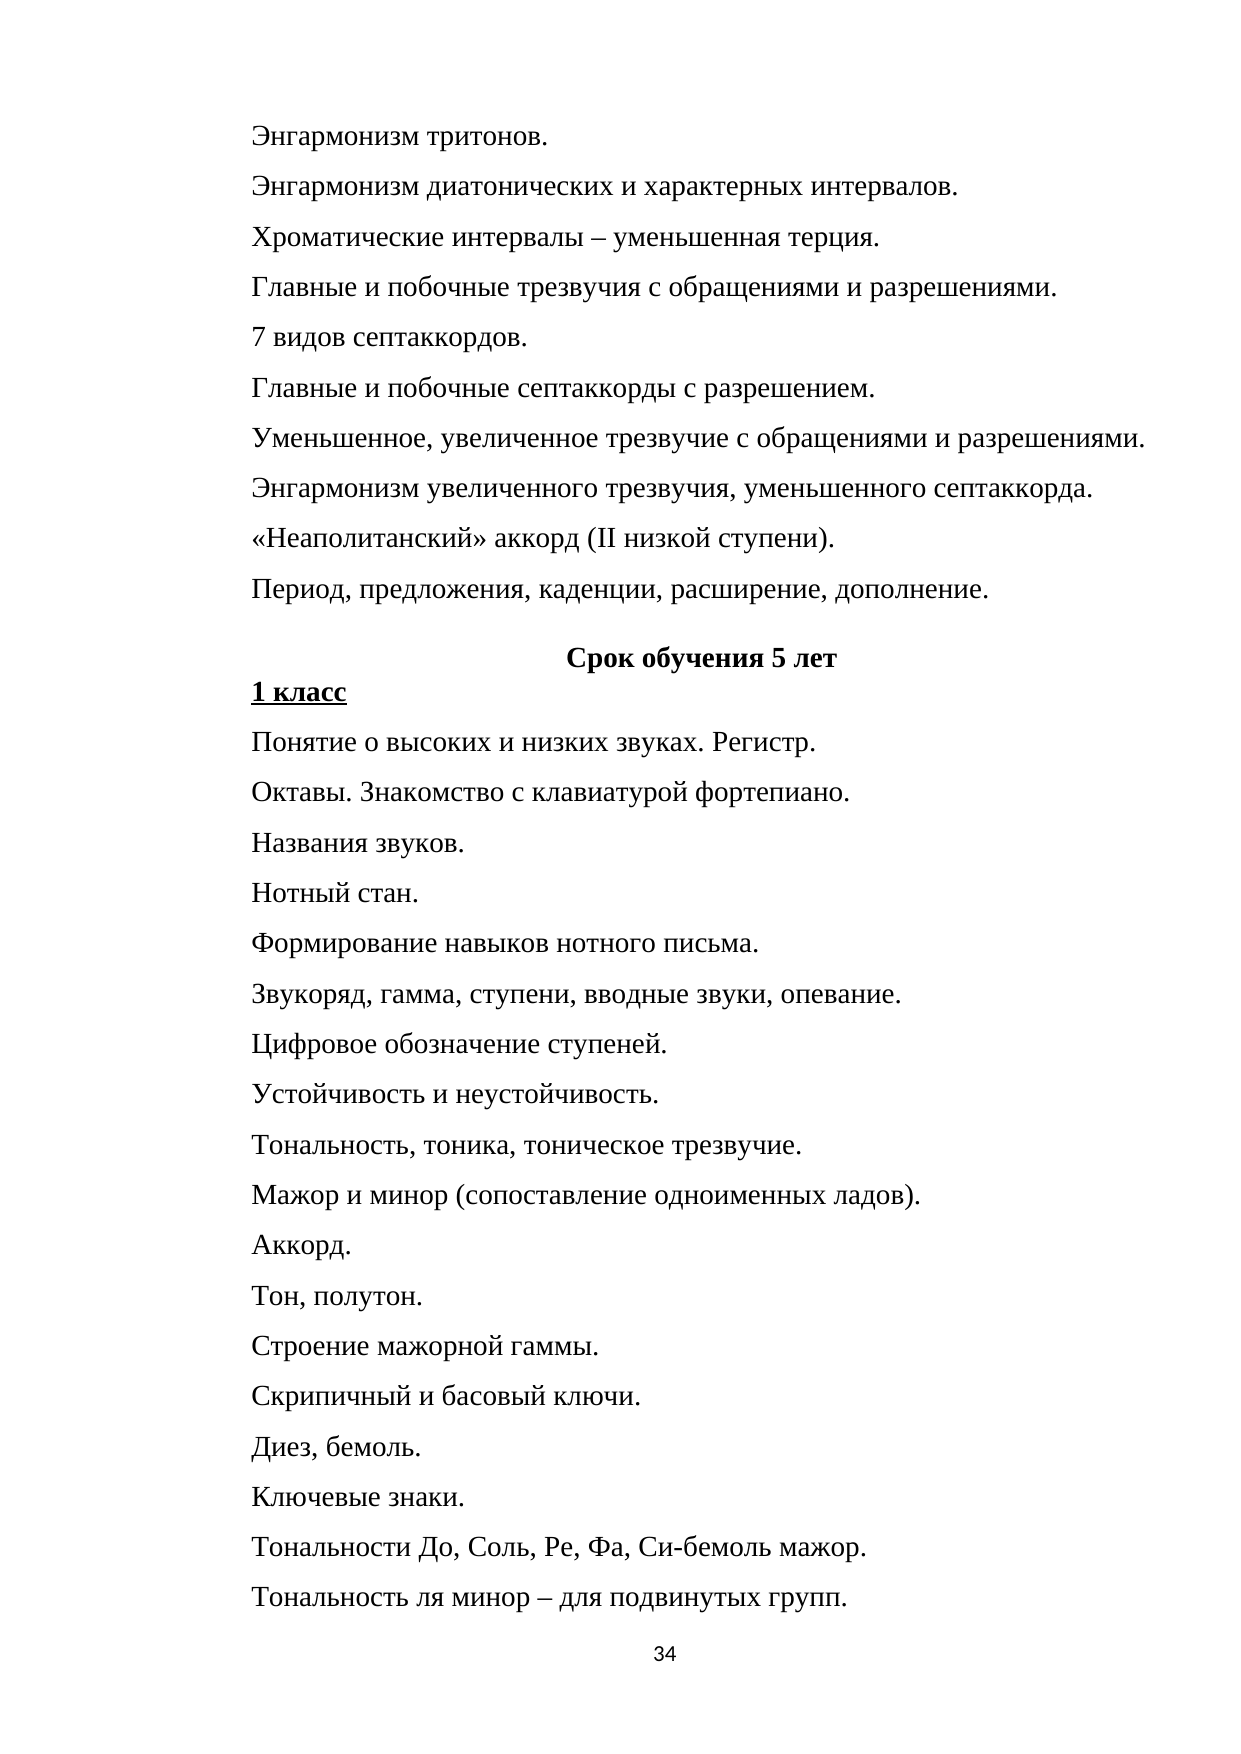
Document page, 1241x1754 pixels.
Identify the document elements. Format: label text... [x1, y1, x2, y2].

text Цифровое обозначение ступеней. [177, 1026, 1152, 1060]
text Диез, бемоль. [177, 1429, 1152, 1462]
text Тональность, тоника, тоническое трезвучие. [177, 1127, 1152, 1160]
text Октавы. Знакомство с клавиатурой фортепиано. [177, 774, 1152, 808]
text Тональности До, Соль, Ре, Фа, Си-бемоль мажор. [177, 1529, 1152, 1563]
text Срок обучения 5 лет [177, 640, 1152, 674]
text Ключевые знаки. [177, 1479, 1152, 1512]
text Скрипичный и басовый ключи. [177, 1378, 1152, 1412]
text Уменьшенное, увеличенное трезвучие с обращениями и разрешениями. [177, 420, 1152, 453]
text Понятие о высоких и низких звуках. Регистр. [177, 724, 1152, 758]
text Формирование навыков нотного письма. [177, 926, 1152, 959]
text Тон, полутон. [177, 1278, 1152, 1311]
text Энгармонизм тритонов. [177, 118, 1152, 152]
text 1 класс [177, 674, 1152, 707]
text Мажор и минор (сопоставление одноименных ладов). [177, 1177, 1152, 1211]
text Аккорд. [177, 1227, 1152, 1261]
text Энгармонизм диатонических и характерных интервалов. [177, 168, 1152, 202]
text Энгармонизм увеличенного трезвучия, уменьшенного септаккорда. [177, 470, 1152, 504]
text Хроматические интервалы – уменьшенная терция. [177, 219, 1152, 252]
text Звукоряд, гамма, ступени, вводные звуки, опевание. [177, 976, 1152, 1009]
text Тональность ля минор – для подвинутых групп. [177, 1579, 1152, 1613]
text Названия звуков. [177, 825, 1152, 858]
text Период, предложения, каденции, расширение, дополнение. [177, 571, 1152, 604]
text Главные и побочные септаккорды с разрешением. [177, 370, 1152, 403]
text Нотный стан. [177, 875, 1152, 909]
text 7 видов септаккордов. [177, 319, 1152, 353]
text Устойчивость и неустойчивость. [177, 1076, 1152, 1110]
text Главные и побочные трезвучия с обращениями и разрешениями. [177, 269, 1152, 303]
text «Неаполитанский» аккорд (II низкой ступени). [177, 521, 1152, 554]
text Строение мажорной гаммы. [177, 1328, 1152, 1362]
